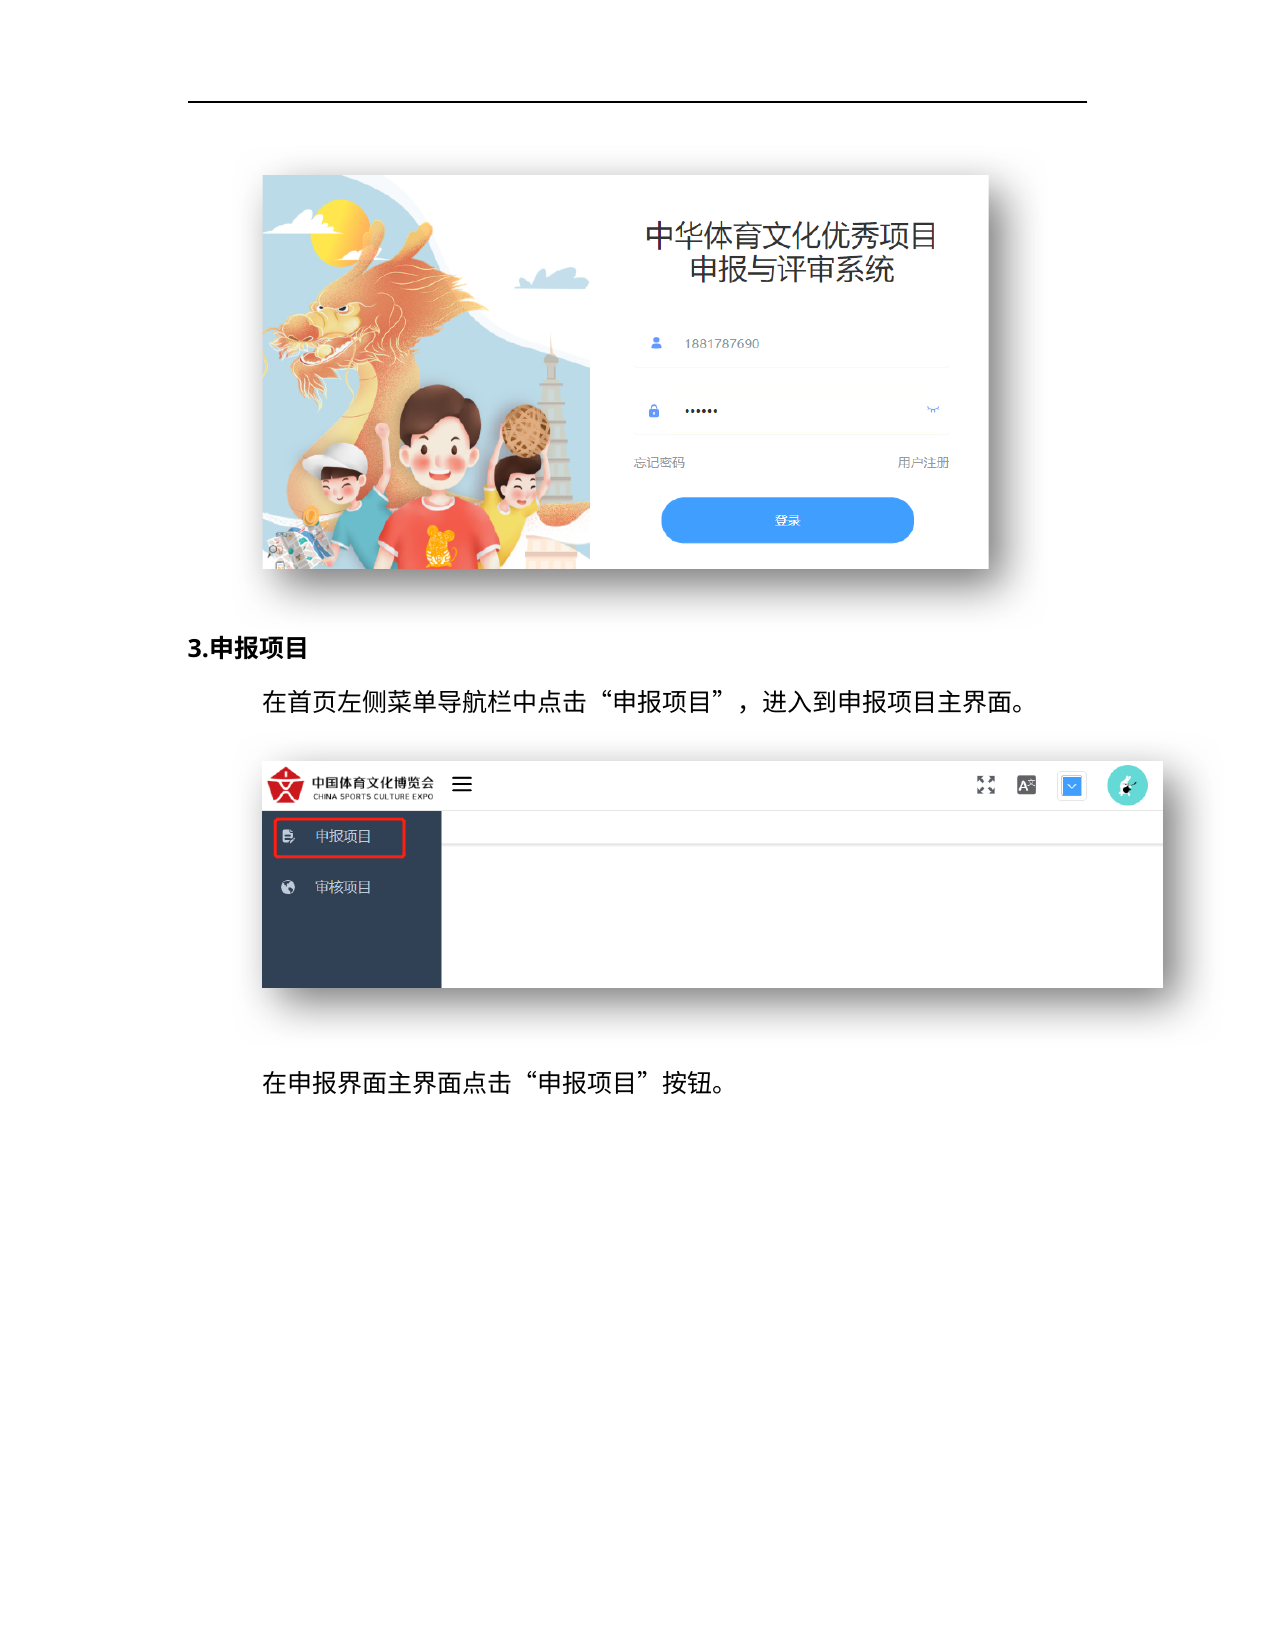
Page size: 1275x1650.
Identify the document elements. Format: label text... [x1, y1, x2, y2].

text 在申报界面主界面点击“申报项目”按钮。 [187, 1063, 1087, 1100]
picture [262, 175, 989, 569]
text 3.申报项目 [187, 628, 1087, 664]
picture [262, 761, 1163, 988]
text 在首页左侧菜单导航栏中点击“申报项目”，进入到申报项目主界面。 [187, 683, 1087, 719]
